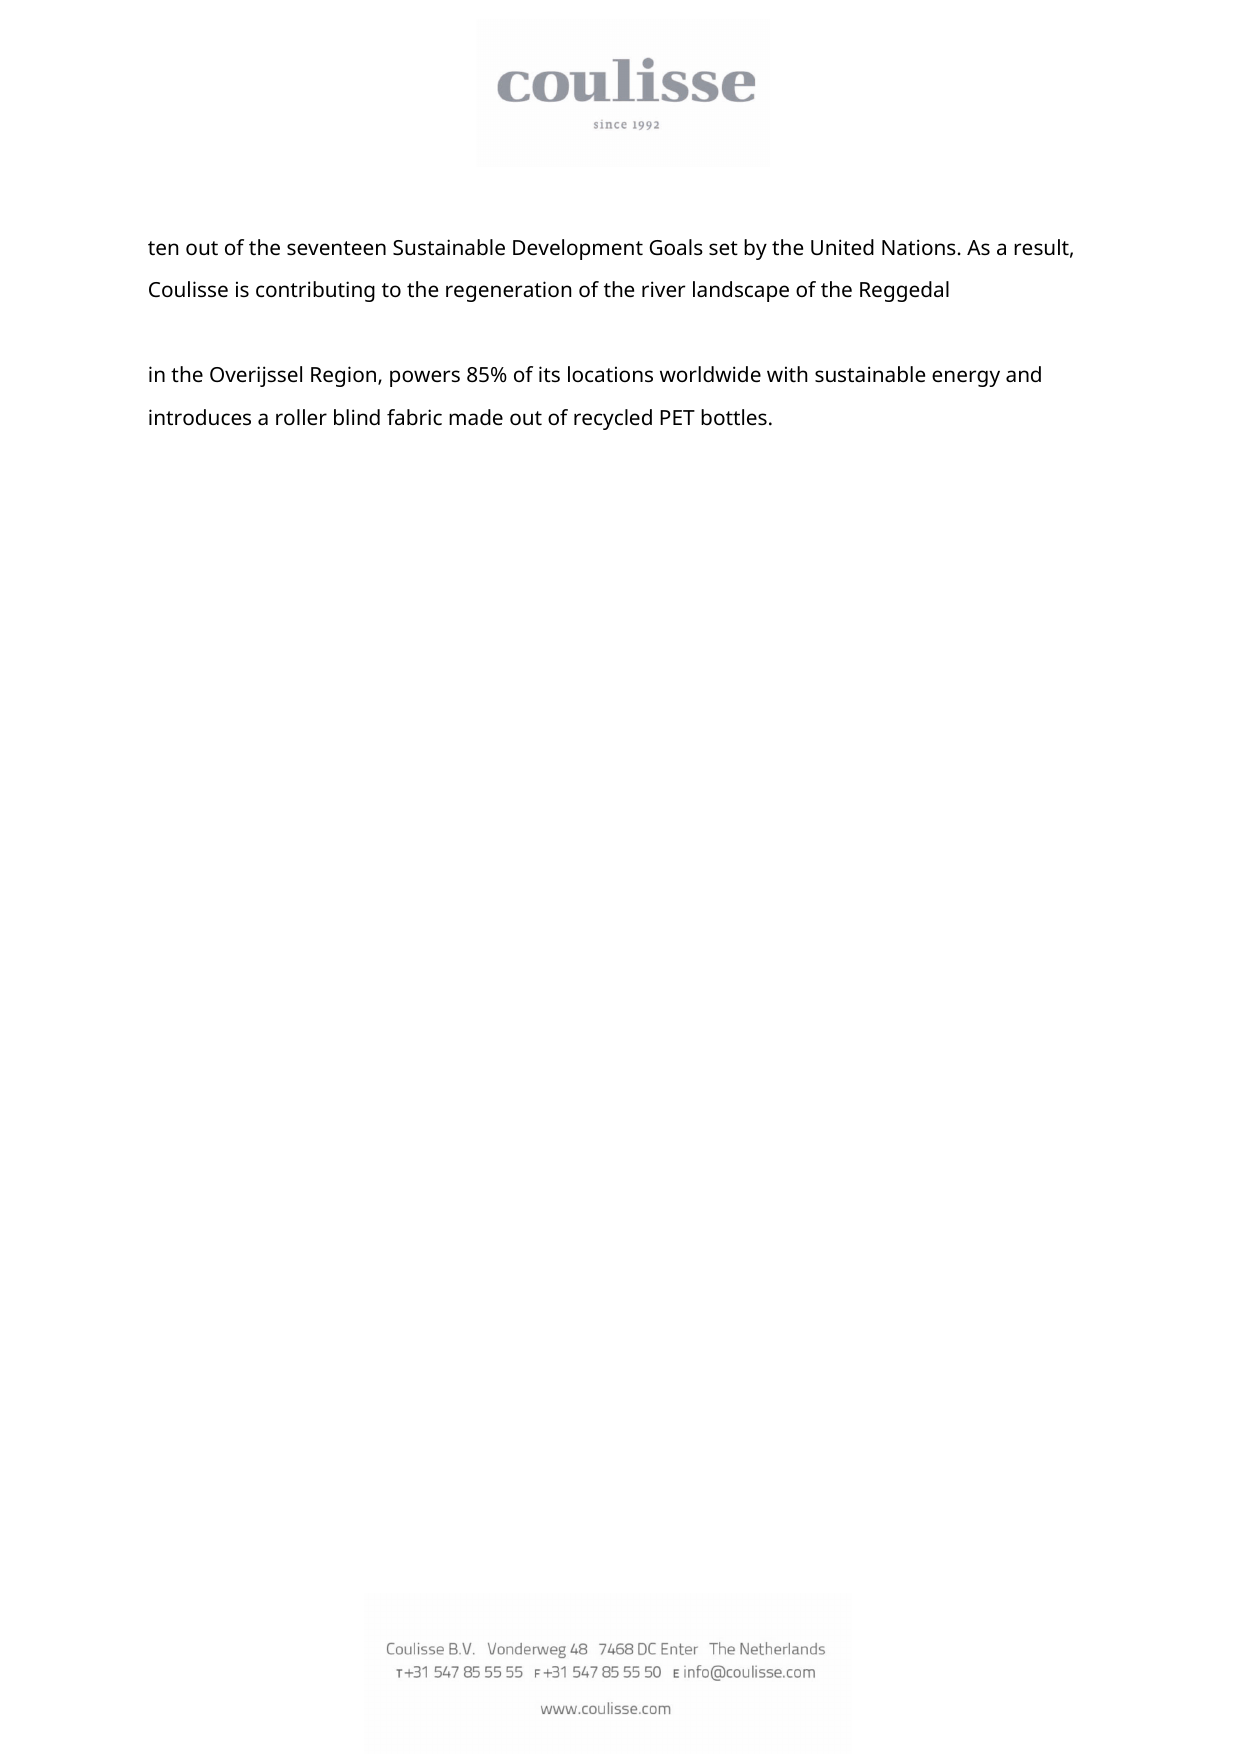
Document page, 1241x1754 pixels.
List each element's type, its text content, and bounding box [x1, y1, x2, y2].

picture [476, 19, 770, 167]
text in the Overijssel Region, powers 85% of its locations worldwide with sustainable energy and introduces a roller blind fabric made out of recycled PET bottles. [148, 361, 1093, 432]
picture [363, 1593, 852, 1754]
text ten out of the seventeen Sustainable Development Goals set by the United Nations. As a result, Coulisse is contributing to the regeneration of the river landscape of the Reggedal [148, 233, 1093, 304]
